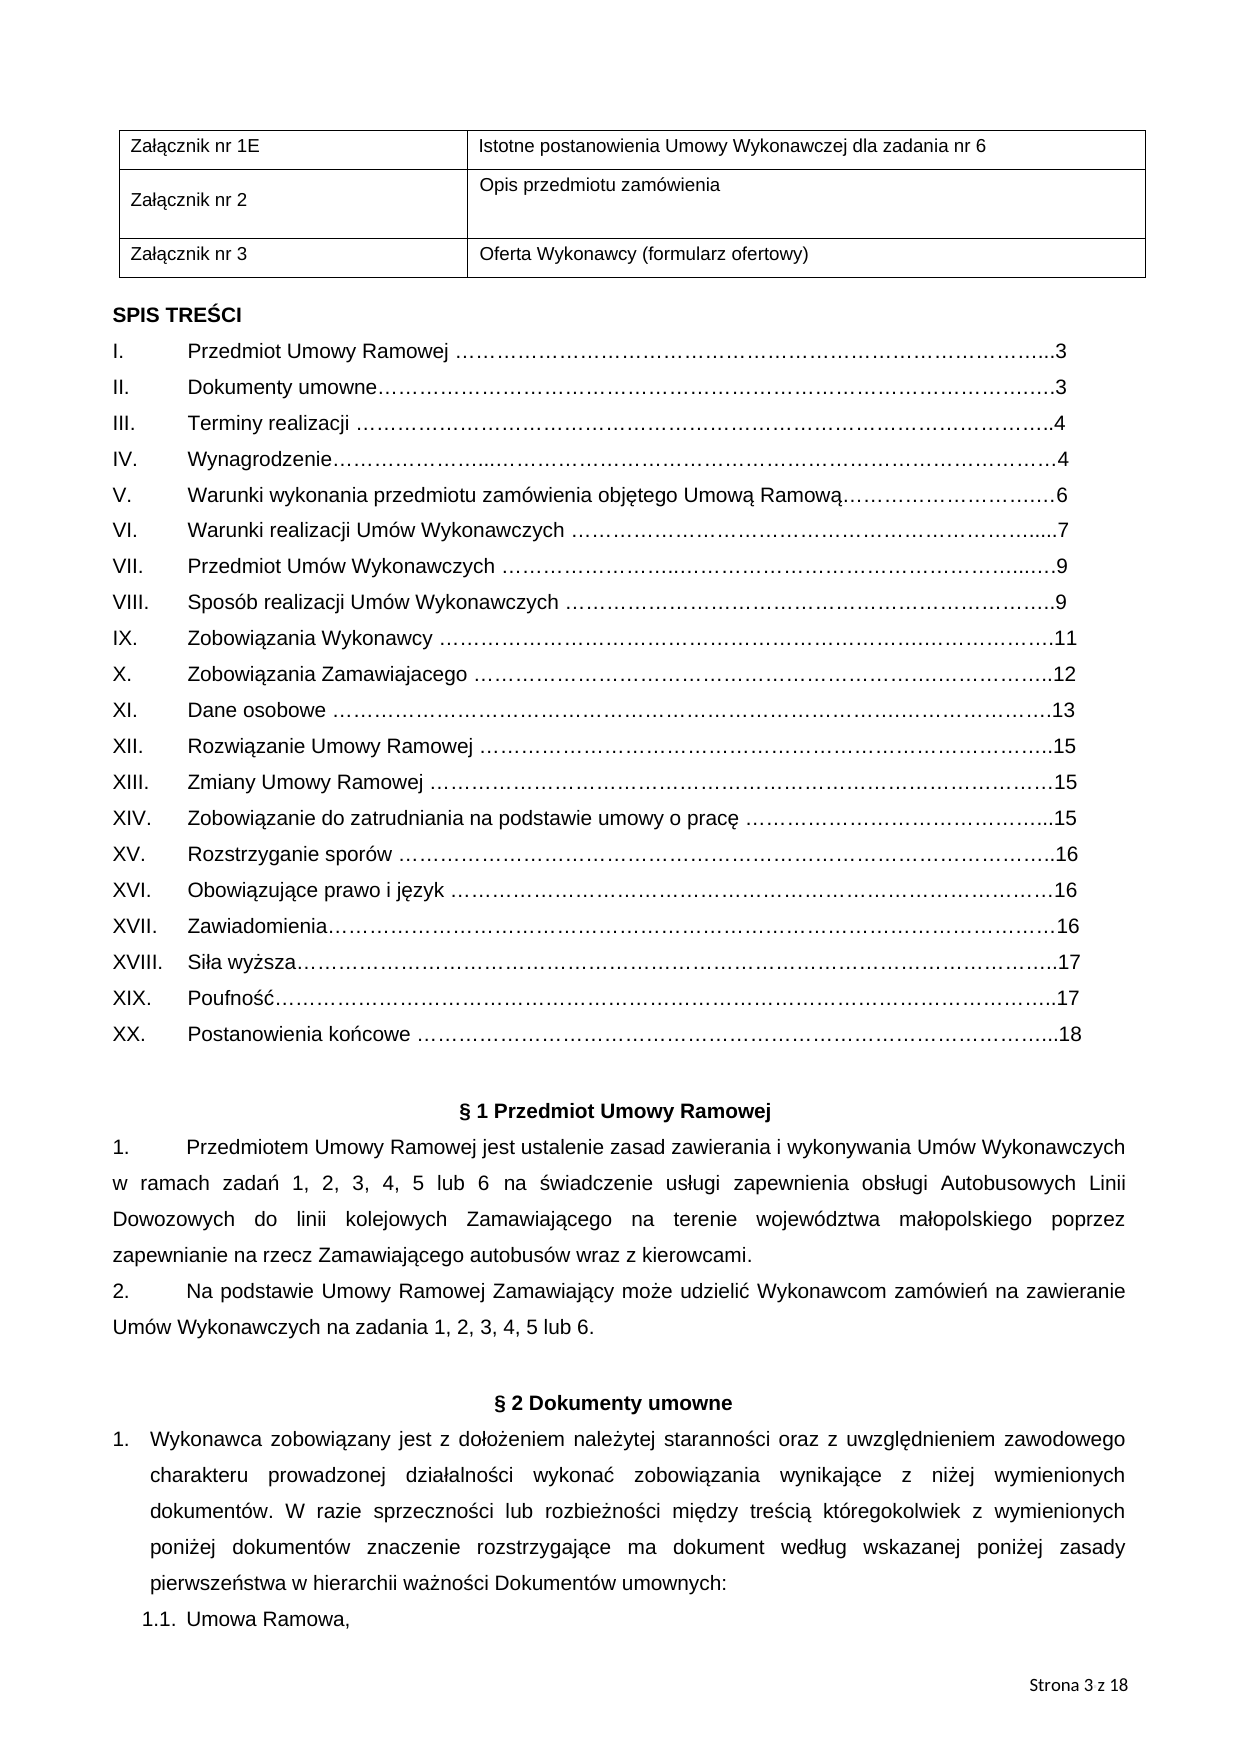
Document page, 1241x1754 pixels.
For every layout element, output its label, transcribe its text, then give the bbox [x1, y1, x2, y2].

list Zmiany Umowy Ramowej ………………………………………………………………………………15 [112, 770, 1127, 794]
table_cell Oferta Wykonawcy (formularz ofertowy) [468, 239, 1145, 277]
table_cell Załącznik nr 3 [120, 239, 467, 277]
list Przedmiot Umów Wykonawczych ……………………..…………………………………………...….9 [112, 554, 1127, 578]
list Przedmiot Umowy Ramowej …………………………………………………………………………...3 [112, 339, 1127, 363]
list Zawiadomienia……………………………………………………………………………………………16 [112, 914, 1127, 938]
list Wykonawca zobowiązany jest z dołożeniem należytej staranności oraz z uwzględnieniem zawodowego charakteru prowadzonej działalności wykonać zobowiązania wynikające z niżej wymienionych dokumentów. W razie sprzeczności lub rozbieżności między treścią któregokolwiek z wymienionych poniżej dokumentów znaczenie rozstrzygające ma dokument według wskazanej poniżej zasady pierwszeństwa w hierarchii ważności Dokumentów umownych: [112, 1427, 1127, 1594]
list Warunki wykonania przedmiotu zamówienia objętego Umową Ramową……………………….…6 [112, 482, 1127, 506]
list Zobowiązania Zamawiajacego ………………………………………………………….……………..12 [112, 662, 1127, 686]
table_cell Załącznik nr 2 [120, 170, 467, 238]
list Rozwiązanie Umowy Ramowej ………………………………………………………………………..15 [112, 734, 1127, 758]
subtitle § 1 Przedmiot Umowy Ramowej [112, 1099, 1118, 1123]
list Obowiązujące prawo i język ……………………………………………………………………………16 [112, 878, 1127, 902]
table_cell Opis przedmiotu zamówienia [468, 170, 1145, 238]
list Dane osobowe ……………………………………………………………………….………………….13 [112, 698, 1127, 722]
list Postanowienia końcowe ………………………………………………………………………………...18 [112, 1021, 1127, 1045]
list Wynagrodzenie…………………...………………………………………………………………………4 [112, 446, 1127, 470]
subtitle SPIS TREŚCI [112, 303, 1128, 327]
table_cell Załącznik nr 1E [120, 131, 467, 169]
list Zobowiązanie do zatrudniania na podstawie umowy o pracę ……………………………………...15 [112, 806, 1127, 830]
list Warunki realizacji Umów Wykonawczych ………………………………………………………….....7 [112, 518, 1127, 542]
subtitle § 2 Dokumenty umowne [112, 1391, 1114, 1415]
list Umowa Ramowa, [142, 1607, 1128, 1631]
list Poufność…………………………………………………………………………………………………..17 [112, 986, 1127, 1009]
list Zobowiązania Wykonawcy …………………………………………………………….……………….11 [112, 626, 1127, 650]
list Terminy realizacji ………………………………………………………………………………………..4 [112, 411, 1127, 434]
list Rozstrzyganie sporów …………………………………………………………………………………..16 [112, 842, 1127, 866]
list Dokumenty umowne………………………………………………………………………………….….3 [112, 374, 1127, 398]
list Przedmiotem Umowy Ramowej jest ustalenie zasad zawierania i wykonywania Umów Wykonawczych w ramach zadań 1, 2, 3, 4, 5 lub 6 na świadczenie usługi zapewnienia obsługi Autobusowych Linii Dowozowych do linii kolejowych Zamawiającego na terenie województwa małopolskiego poprzez zapewnianie na rzecz Zamawiającego autobusów wraz z kierowcami. [112, 1135, 1127, 1267]
list Sposób realizacji Umów Wykonawczych ……………………………………………………………..9 [112, 590, 1127, 614]
list Siła wyższa………………………………………………………………………………………………..17 [112, 949, 1127, 973]
list Na podstawie Umowy Ramowej Zamawiający może udzielić Wykonawcom zamówień na zawieranie Umów Wykonawczych na zadania 1, 2, 3, 4, 5 lub 6. [112, 1279, 1127, 1339]
table_cell Istotne postanowienia Umowy Wykonawczej dla zadania nr 6 [468, 131, 1145, 169]
